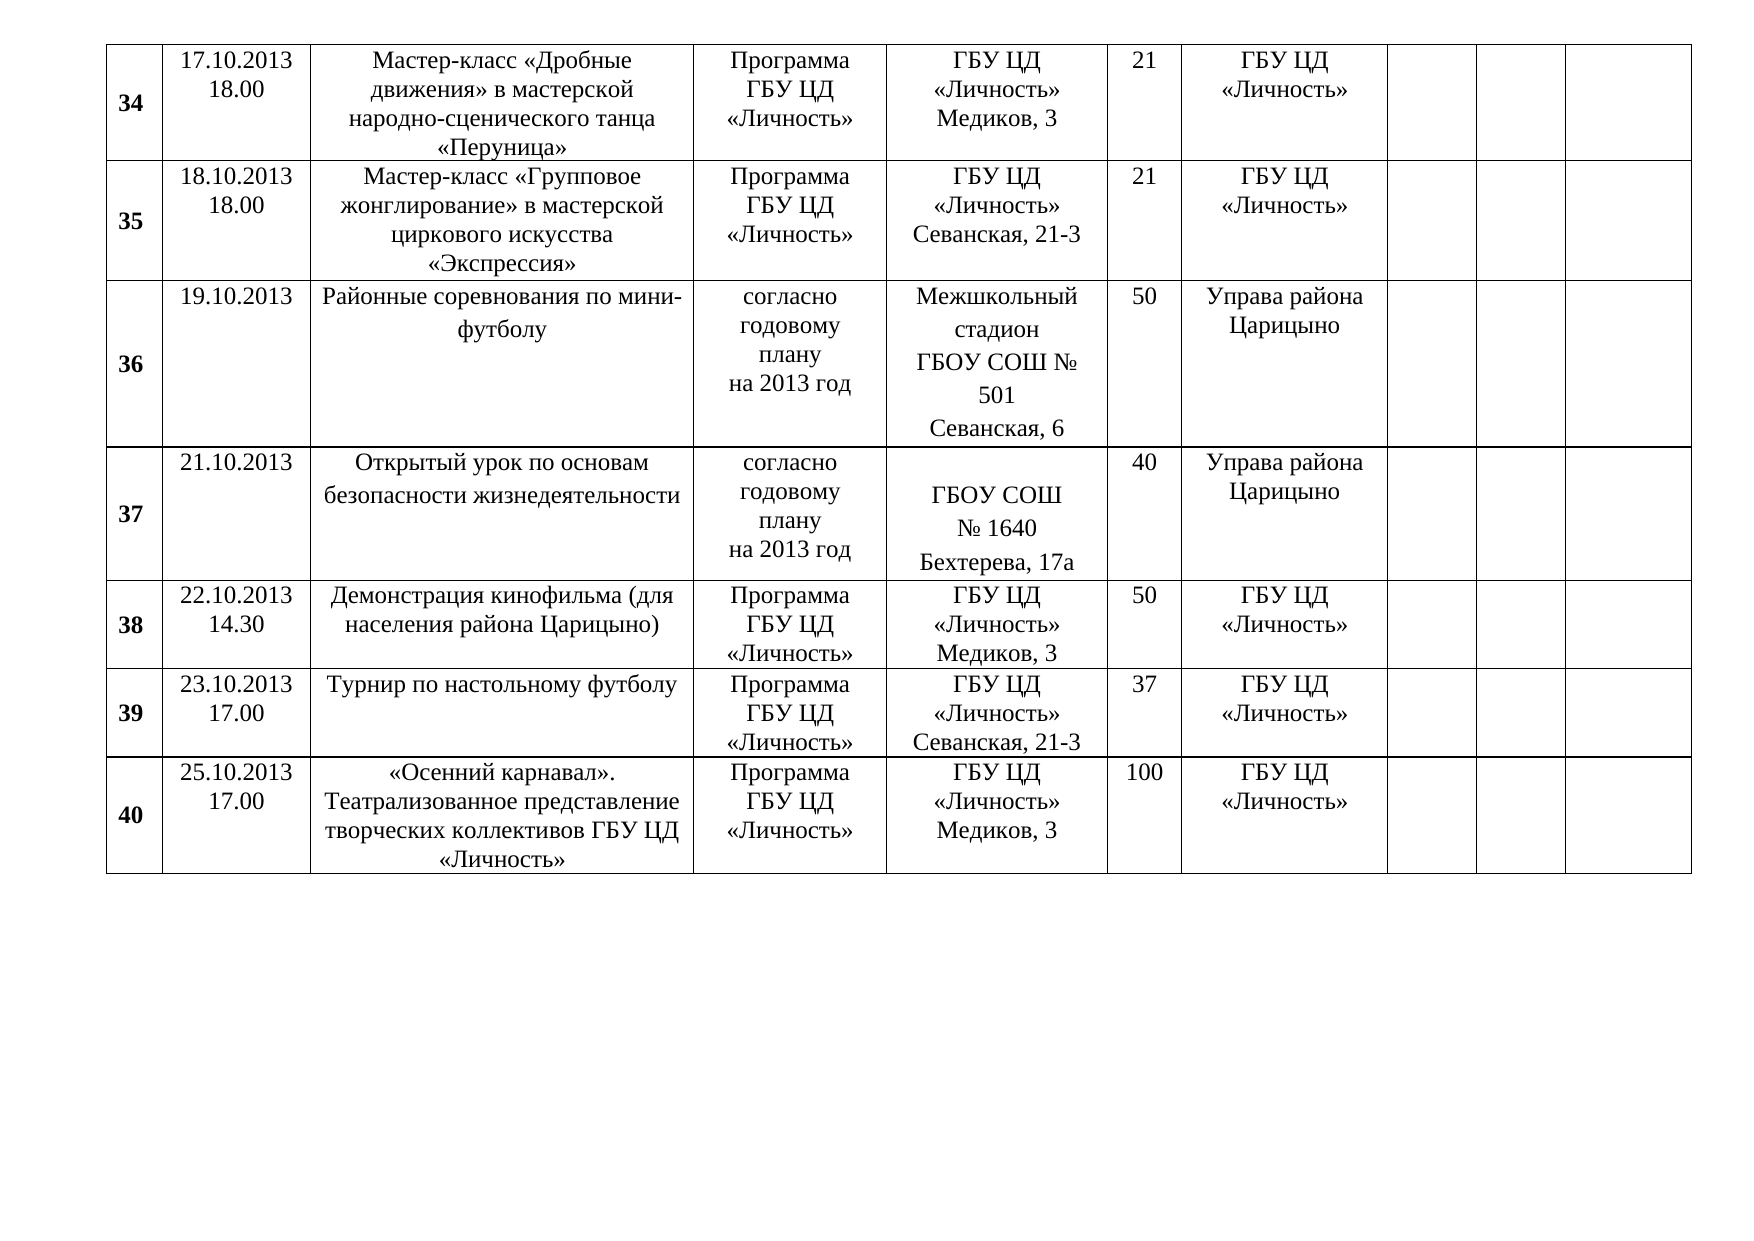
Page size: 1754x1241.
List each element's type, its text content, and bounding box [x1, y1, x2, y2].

table_cell [1477, 45, 1565, 160]
table_cell ГБУ ЦД «Личность» Севанская, 21-3 [887, 161, 1107, 280]
table_cell 21 [1108, 161, 1181, 280]
table_cell [1388, 448, 1476, 579]
table_cell 100 [1108, 758, 1181, 872]
table_cell 22.10.2013 14.30 [163, 581, 310, 668]
table_cell 21.10.2013 [163, 448, 310, 579]
table_cell ГБУ ЦД «Личность» Медиков, 3 [887, 45, 1107, 160]
table_cell ГБУ ЦД «Личность» [1182, 669, 1387, 756]
table_cell Мастер-класс «Дробные движения» в мастерской народно-сценического танца «Перуница» [311, 45, 693, 160]
table_cell [1388, 669, 1476, 756]
table_cell Управа района Царицыно [1182, 448, 1387, 579]
table_cell [1477, 448, 1565, 579]
table_cell [1477, 669, 1565, 756]
table_cell Демонстрация кинофильма (для населения района Царицыно) [311, 581, 693, 668]
table_cell Программа ГБУ ЦД «Личность» [694, 161, 886, 280]
table_cell ГБУ ЦД «Личность» Севанская, 21-3 [887, 669, 1107, 756]
table_cell Программа ГБУ ЦД «Личность» [694, 581, 886, 668]
table_cell [1477, 758, 1565, 872]
table_cell 38 [107, 581, 162, 668]
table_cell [694, 45, 886, 160]
table_cell [1566, 161, 1691, 280]
table_cell Программа ГБУ ЦД «Личность» [694, 669, 886, 756]
table_cell 35 [107, 161, 162, 280]
table_cell [1566, 758, 1691, 872]
table_cell Мастер-класс «Групповое жонглирование» в мастерской циркового искусства «Экспрессия» [311, 161, 693, 280]
table_cell [1566, 45, 1691, 160]
table_cell ГБОУ СОШ № 1640 Бехтерева, 17а [887, 448, 1107, 579]
table_cell Турнир по настольному футболу [311, 669, 693, 756]
table_cell 40 [1108, 448, 1181, 579]
table_cell [1388, 581, 1476, 668]
table_cell 21 [1108, 45, 1181, 160]
table_cell 37 [1108, 669, 1181, 756]
table_cell согласно годовому плану на 2013 год [694, 281, 886, 446]
table_cell ГБУ ЦД «Личность» [1182, 45, 1387, 160]
table_cell [1566, 669, 1691, 756]
table_cell 34 [107, 45, 162, 160]
table_cell Программа ГБУ ЦД «Личность» [694, 758, 886, 872]
table_cell 17.10.2013 18.00 [163, 45, 310, 160]
table_cell Районные соревнования по мини-футболу [311, 281, 693, 446]
table_cell [1388, 758, 1476, 872]
table_cell ГБУ ЦД «Личность» Медиков, 3 [887, 581, 1107, 668]
table_cell [1388, 45, 1476, 160]
table_cell [1477, 161, 1565, 280]
table_cell [1477, 581, 1565, 668]
table_cell ГБУ ЦД «Личность» [1182, 161, 1387, 280]
table_cell Межшкольный стадион ГБОУ СОШ № 501 Севанская, 6 [887, 281, 1107, 446]
table_cell 50 [1108, 281, 1181, 446]
table_cell 50 [1108, 581, 1181, 668]
table_cell ГБУ ЦД «Личность» [1182, 758, 1387, 872]
table_cell 18.10.2013 18.00 [163, 161, 310, 280]
table_cell 40 [107, 758, 162, 872]
table_cell ГБУ ЦД «Личность» Медиков, 3 [887, 758, 1107, 872]
table_cell [1566, 581, 1691, 668]
table_cell ГБУ ЦД «Личность» [1182, 581, 1387, 668]
table_cell 36 [107, 281, 162, 446]
table_cell 23.10.2013 17.00 [163, 669, 310, 756]
table_cell 19.10.2013 [163, 281, 310, 446]
table_cell [1477, 281, 1565, 446]
table_cell [1566, 281, 1691, 446]
table_cell [1566, 448, 1691, 579]
table_cell 37 [107, 448, 162, 579]
table_cell Управа района Царицыно [1182, 281, 1387, 446]
table_cell согласно годовому плану на 2013 год [694, 448, 886, 579]
table_cell 25.10.2013 17.00 [163, 758, 310, 872]
table_cell Открытый урок по основам безопасности жизнедеятельности [311, 448, 693, 579]
table_cell «Осенний карнавал». Театрализованное представление творческих коллективов ГБУ ЦД «Личность» [311, 758, 693, 872]
table_cell [1388, 281, 1476, 446]
table_cell 39 [107, 669, 162, 756]
table_cell [1388, 161, 1476, 280]
